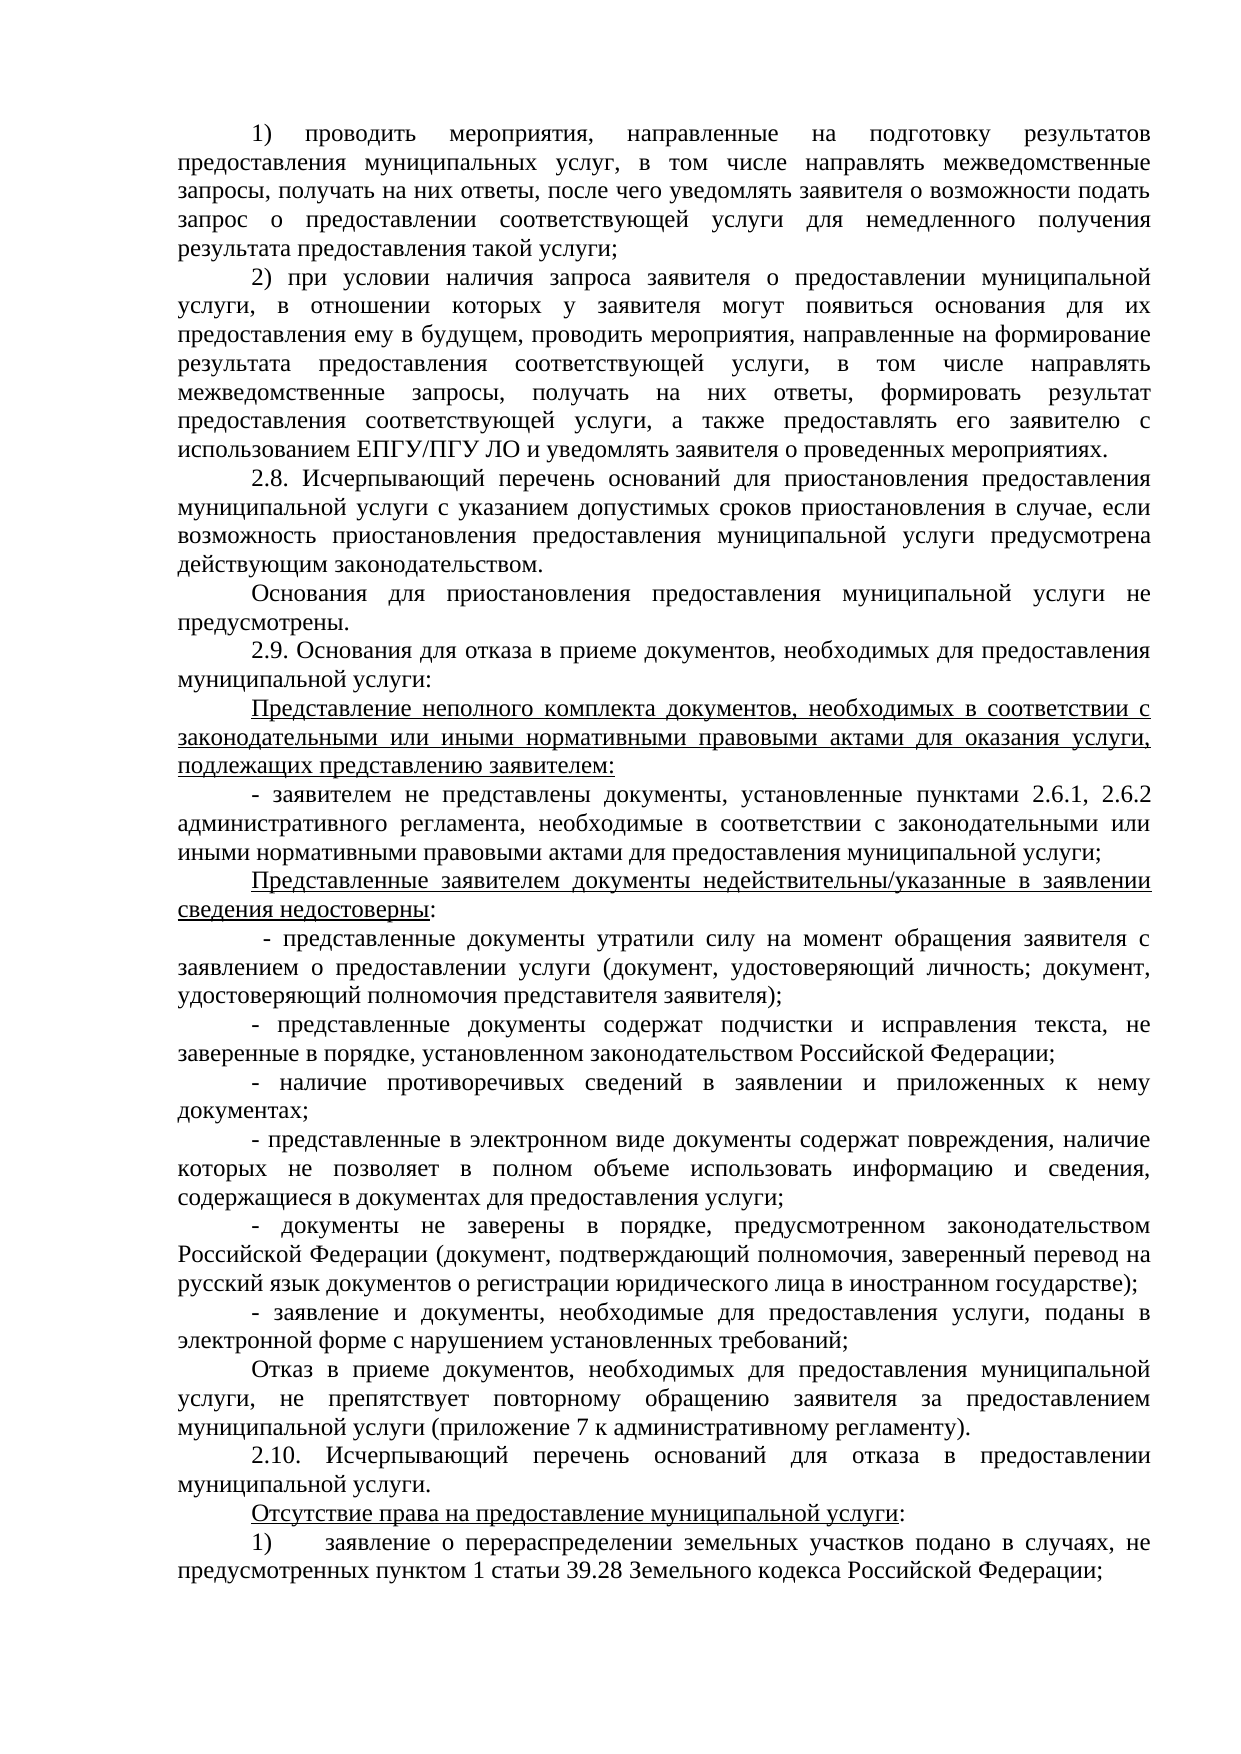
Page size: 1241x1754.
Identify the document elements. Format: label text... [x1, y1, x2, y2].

text Отказ в приеме документов, необходимых для предоставления муниципальной услуги, не препятствует повторному обращению заявителя за предоставлением муниципальной услуги (приложение 7 к административному регламенту). [177, 1354, 1152, 1441]
text 2.10. Исчерпывающий перечень оснований для отказа в предоставлении муниципальной услуги. [177, 1441, 1152, 1498]
text 2.9. Основания для отказа в приеме документов, необходимых для предоставления муниципальной услуги: [177, 636, 1152, 693]
text Представленные заявителем документы недействительны/указанные в заявлении сведения недостоверны: [177, 866, 1152, 923]
text 1) заявление о перераспределении земельных участков подано в случаях, не предусмотренных пунктом 1 статьи 39.28 Земельного кодекса Российской Федерации; [177, 1527, 1152, 1584]
text - заявителем не представлены документы, установленные пунктами 2.6.1, 2.6.2 административного регламента, необходимые в соответствии с законодательными или иными нормативными правовыми актами для предоставления муниципальной услуги; [177, 779, 1152, 866]
text 2) при условии наличия запроса заявителя о предоставлении муниципальной услуги, в отношении которых у заявителя могут появиться основания для их предоставления ему в будущем, проводить мероприятия, направленные на формирование результата предоставления соответствующей услуги, в том числе направлять межведомственные запросы, получать на них ответы, формировать результат предоставления соответствующей услуги, а также предоставлять его заявителю с использованием ЕПГУ/ПГУ ЛО и уведомлять заявителя о проведенных мероприятиях. [177, 262, 1152, 463]
text - представленные документы утратили силу на момент обращения заявителя с заявлением о предоставлении услуги (документ, удостоверяющий личность; документ, удостоверяющий полномочия представителя заявителя); [177, 923, 1152, 1009]
text Основания для приостановления предоставления муниципальной услуги не предусмотрены. [177, 578, 1152, 636]
text - заявление и документы, необходимые для предоставления услуги, поданы в электронной форме с нарушением установленных требований; [177, 1297, 1152, 1354]
text 2.8. Исчерпывающий перечень оснований для приостановления предоставления муниципальной услуги с указанием допустимых сроков приостановления в случае, если возможность приостановления предоставления муниципальной услуги предусмотрена действующим законодательством. [177, 463, 1152, 578]
text Представление неполного комплекта документов, необходимых в соответствии с законодательными или иными нормативными правовыми актами для оказания услуги, подлежащих представлению заявителем: [177, 693, 1152, 779]
text 1) проводить мероприятия, направленные на подготовку результатов предоставления муниципальных услуг, в том числе направлять межведомственные запросы, получать на них ответы, после чего уведомлять заявителя о возможности подать запрос о предоставлении соответствующей услуги для немедленного получения результата предоставления такой услуги; [177, 118, 1152, 262]
text - наличие противоречивых сведений в заявлении и приложенных к нему документах; [177, 1067, 1152, 1124]
text Отсутствие права на предоставление муниципальной услуги: [177, 1498, 1152, 1527]
text - документы не заверены в порядке, предусмотренном законодательством Российской Федерации (документ, подтверждающий полномочия, заверенный перевод на русский язык документов о регистрации юридического лица в иностранном государстве); [177, 1211, 1152, 1297]
text - представленные документы содержат подчистки и исправления текста, не заверенные в порядке, установленном законодательством Российской Федерации; [177, 1009, 1152, 1067]
text - представленные в электронном виде документы содержат повреждения, наличие которых не позволяет в полном объеме использовать информацию и сведения, содержащиеся в документах для предоставления услуги; [177, 1124, 1152, 1211]
